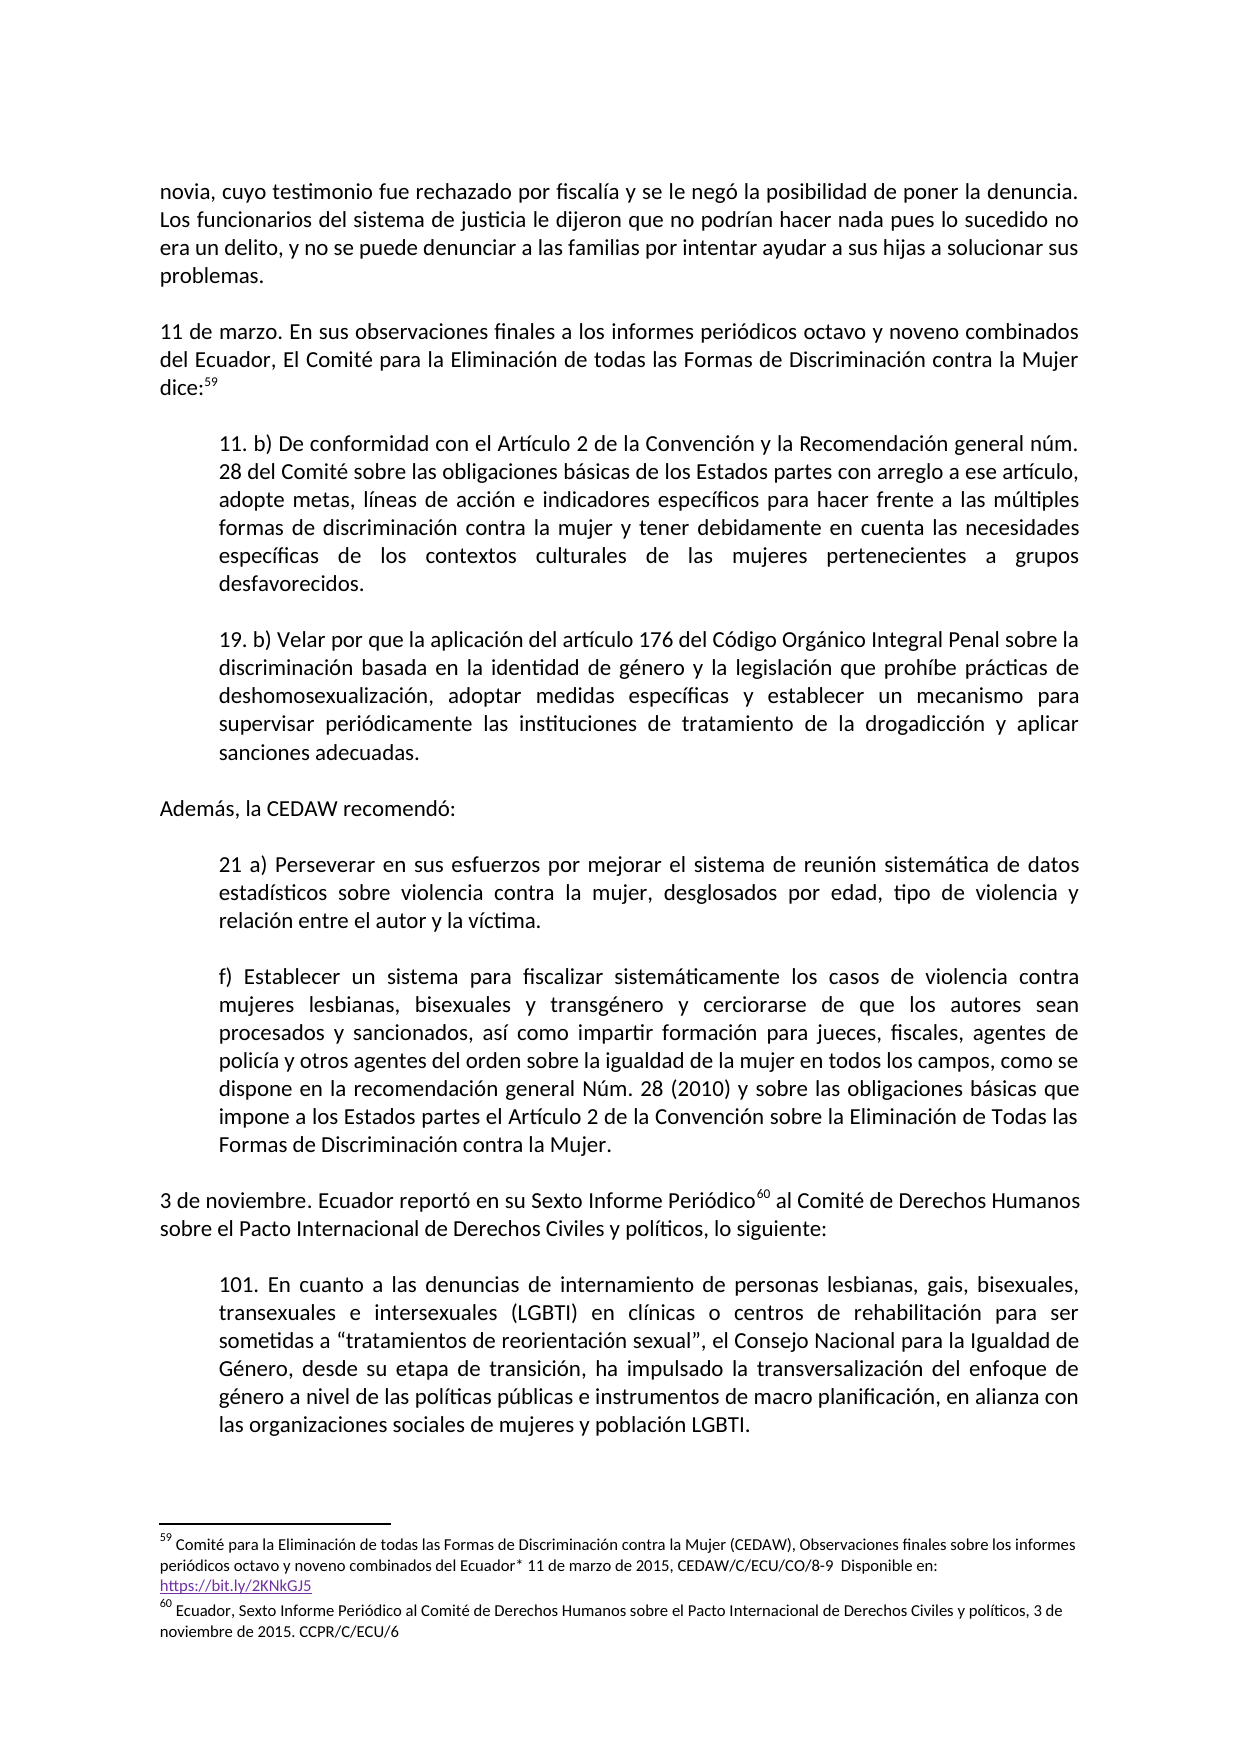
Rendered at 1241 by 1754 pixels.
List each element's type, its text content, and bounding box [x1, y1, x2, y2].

text 21 a) Perseverar en sus esfuerzos por mejorar el sistema de reunión sistemática de datos estadísticos sobre violencia contra la mujer, desglosados por edad, tipo de violencia y relación entre el autor y la víctima. [218, 850, 1081, 934]
text f) Establecer un sistema para fiscalizar sistemáticamente los casos de violencia contra mujeres lesbianas, bisexuales y transgénero y cerciorarse de que los autores sean procesados y sancionados, así como impartir formación para jueces, fiscales, agentes de policía y otros agentes del orden sobre la igualdad de la mujer en todos los campos, como se dispone en la recomendación general Núm. 28 (2010) y sobre las obligaciones básicas que impone a los Estados partes el Artículo 2 de la Convención sobre la Eliminación de Todas las Formas de Discriminación contra la Mujer. [218, 962, 1081, 1158]
text 3 de noviembre. Ecuador reportó en su Sexto Informe Periódico al Comité de Derechos Humanos sobre el Pacto Internacional de Derechos Civiles y políticos, lo siguiente: [159, 1186, 1081, 1242]
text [159, 177, 1081, 289]
text 11. b) De conformidad con el Artículo 2 de la Convención y la Recomendación general núm. 28 del Comité sobre las obligaciones básicas de los Estados partes con arreglo a ese artículo, adopte metas, líneas de acción e indicadores específicos para hacer frente a las múltiples formas de discriminación contra la mujer y tener debidamente en cuenta las necesidades específicas de los contextos culturales de las mujeres pertenecientes a grupos desfavorecidos. [218, 429, 1081, 597]
text Además, la CEDAW recomendó: [159, 794, 1081, 822]
text 11 de marzo. En sus observaciones finales a los informes periódicos octavo y noveno combinados del Ecuador, El Comité para la Eliminación de todas las Formas de Discriminación contra la Mujer dice: [159, 317, 1081, 401]
text 19. b) Velar por que la aplicación del artículo 176 del Código Orgánico Integral Penal sobre la discriminación basada en la identidad de género y la legislación que prohíbe prácticas de deshomosexualización, adoptar medidas específicas y establecer un mecanismo para supervisar periódicamente las instituciones de tratamiento de la drogadicción y aplicar sanciones adecuadas. [218, 626, 1081, 766]
text 101. En cuanto a las denuncias de internamiento de personas lesbianas, gais, bisexuales, transexuales e intersexuales (LGBTI) en clínicas o centros de rehabilitación para ser sometidas a “tratamientos de reorientación sexual”, el Consejo Nacional para la Igualdad de Género, desde su etapa de transición, ha impulsado la transversalización del enfoque de género a nivel de las políticas públicas e instrumentos de macro planificación, en alianza con las organizaciones sociales de mujeres y población LGBTI. [218, 1270, 1081, 1438]
